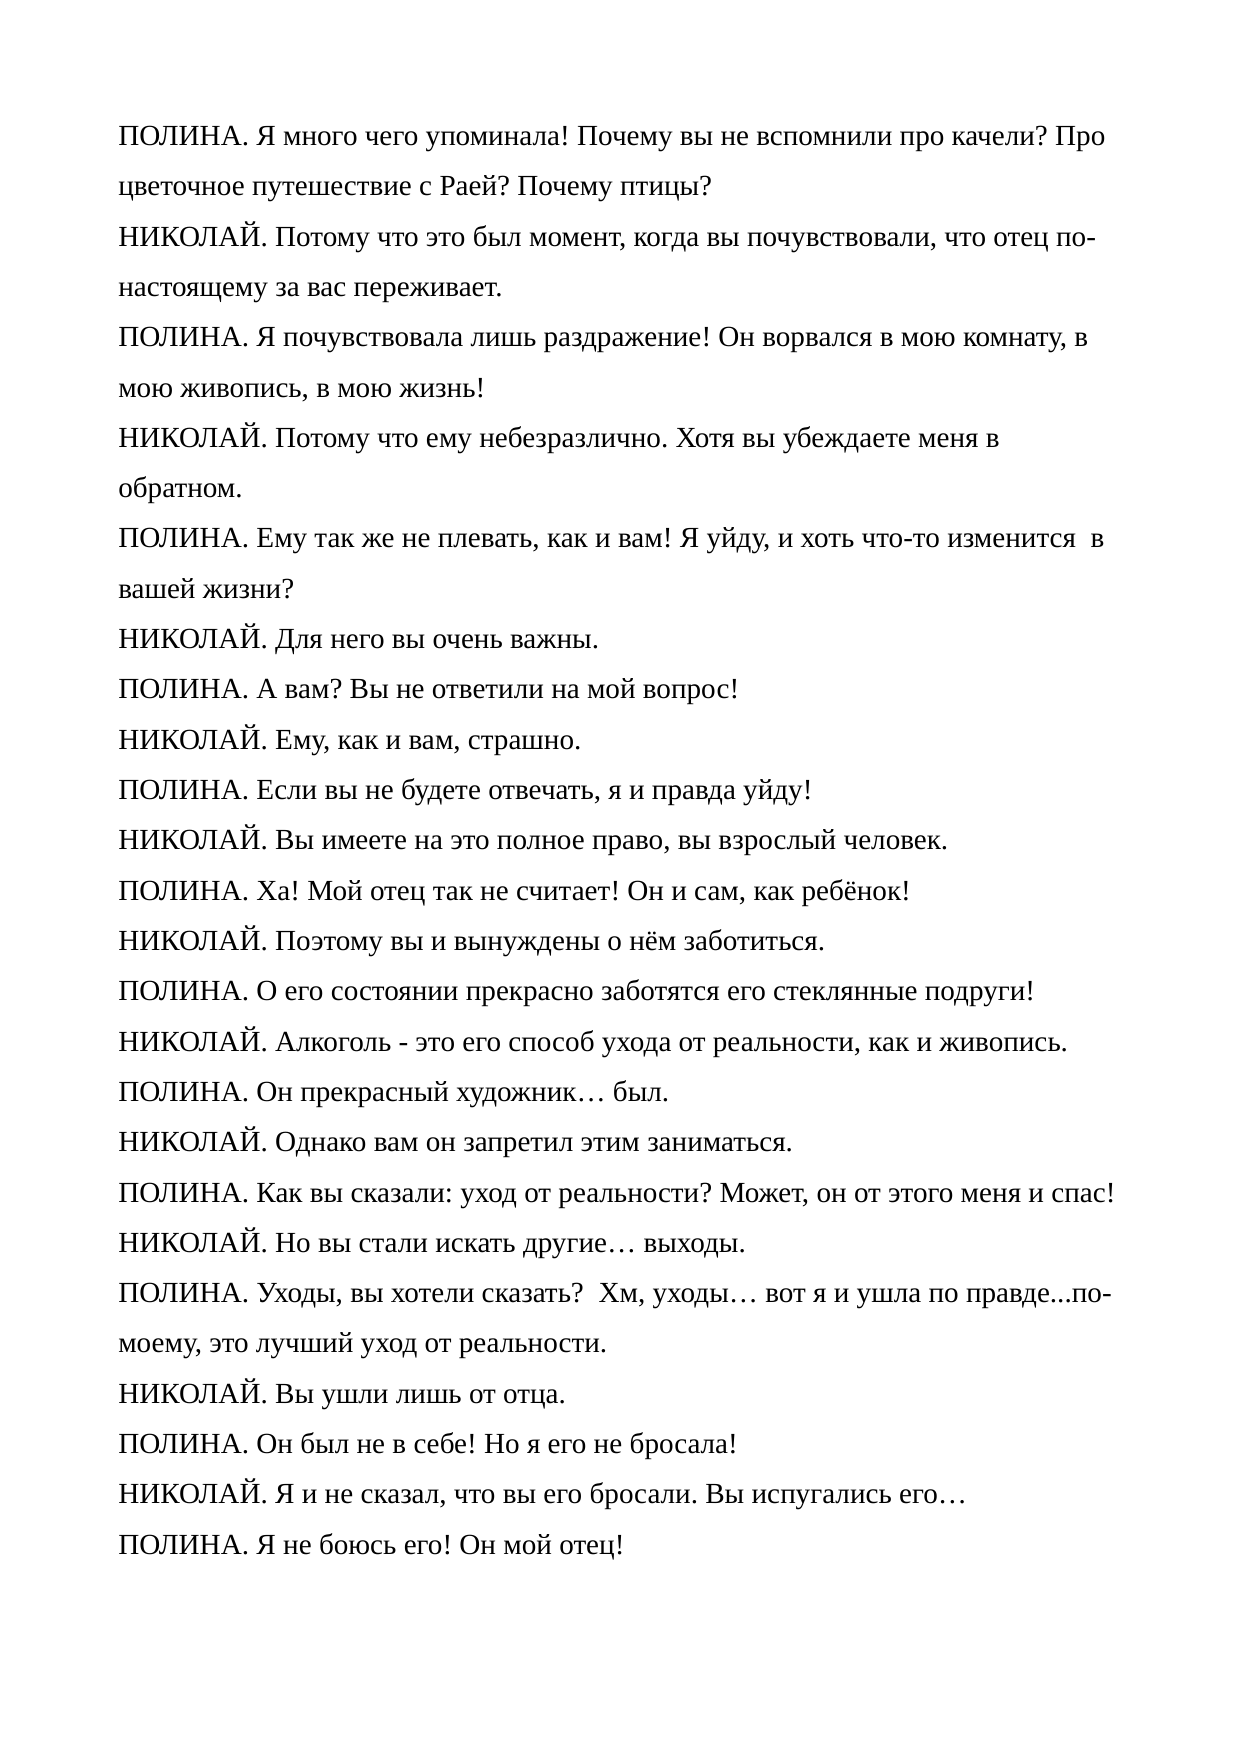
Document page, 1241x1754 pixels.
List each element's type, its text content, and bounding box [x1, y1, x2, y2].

text ПОЛИНА. Я много чего упоминала! Почему вы не вспомнили про качели? Про цветочное путешествие с Раей? Почему птицы? [118, 118, 1122, 202]
text ПОЛИНА. О его состоянии прекрасно заботятся его стеклянные подруги! [118, 973, 1122, 1007]
text НИКОЛАЙ. Я и не сказал, что вы его бросали. Вы испугались его… [118, 1477, 1122, 1510]
text ПОЛИНА. Я не боюсь его! Он мой отец! [118, 1527, 1122, 1560]
text НИКОЛАЙ. Однако вам он запретил этим заниматься. [118, 1124, 1122, 1158]
text НИКОЛАЙ. Вы имеете на это полное право, вы взрослый человек. [118, 822, 1122, 856]
text ПОЛИНА. Он был не в себе! Но я его не бросала! [118, 1426, 1122, 1460]
text НИКОЛАЙ. Но вы стали искать другие… выходы. [118, 1225, 1122, 1258]
text ПОЛИНА. А вам? Вы не ответили на мой вопрос! [118, 672, 1122, 705]
text НИКОЛАЙ. Алкоголь - это его способ ухода от реальности, как и живопись. [118, 1024, 1122, 1057]
text НИКОЛАЙ. Ему, как и вам, страшно. [118, 722, 1122, 755]
text ПОЛИНА. Он прекрасный художник… был. [118, 1074, 1122, 1108]
text НИКОЛАЙ. Потому что это был момент, когда вы почувствовали, что отец по-настоящему за вас переживает. [118, 219, 1122, 303]
text ПОЛИНА. Уходы, вы хотели сказать? Хм, уходы… вот я и ушла по правде...по-моему, это лучший уход от реальности. [118, 1275, 1122, 1359]
text НИКОЛАЙ. Вы ушли лишь от отца. [118, 1376, 1122, 1409]
text НИКОЛАЙ. Потому что ему небезразлично. Хотя вы убеждаете меня в обратном. [118, 420, 1122, 504]
text ПОЛИНА. Как вы сказали: уход от реальности? Может, он от этого меня и спас! [118, 1175, 1122, 1208]
text НИКОЛАЙ. Для него вы очень важны. [118, 621, 1122, 655]
text ПОЛИНА. Ха! Мой отец так не считает! Он и сам, как ребёнок! [118, 873, 1122, 906]
text ПОЛИНА. Если вы не будете отвечать, я и правда уйду! [118, 772, 1122, 806]
text ПОЛИНА. Ему так же не плевать, как и вам! Я уйду, и хоть что-то изменится в вашей жизни? [118, 521, 1122, 604]
text ПОЛИНА. Я почувствовала лишь раздражение! Он ворвался в мою комнату, в мою живопись, в мою жизнь! [118, 319, 1122, 403]
text НИКОЛАЙ. Поэтому вы и вынуждены о нём заботиться. [118, 923, 1122, 957]
